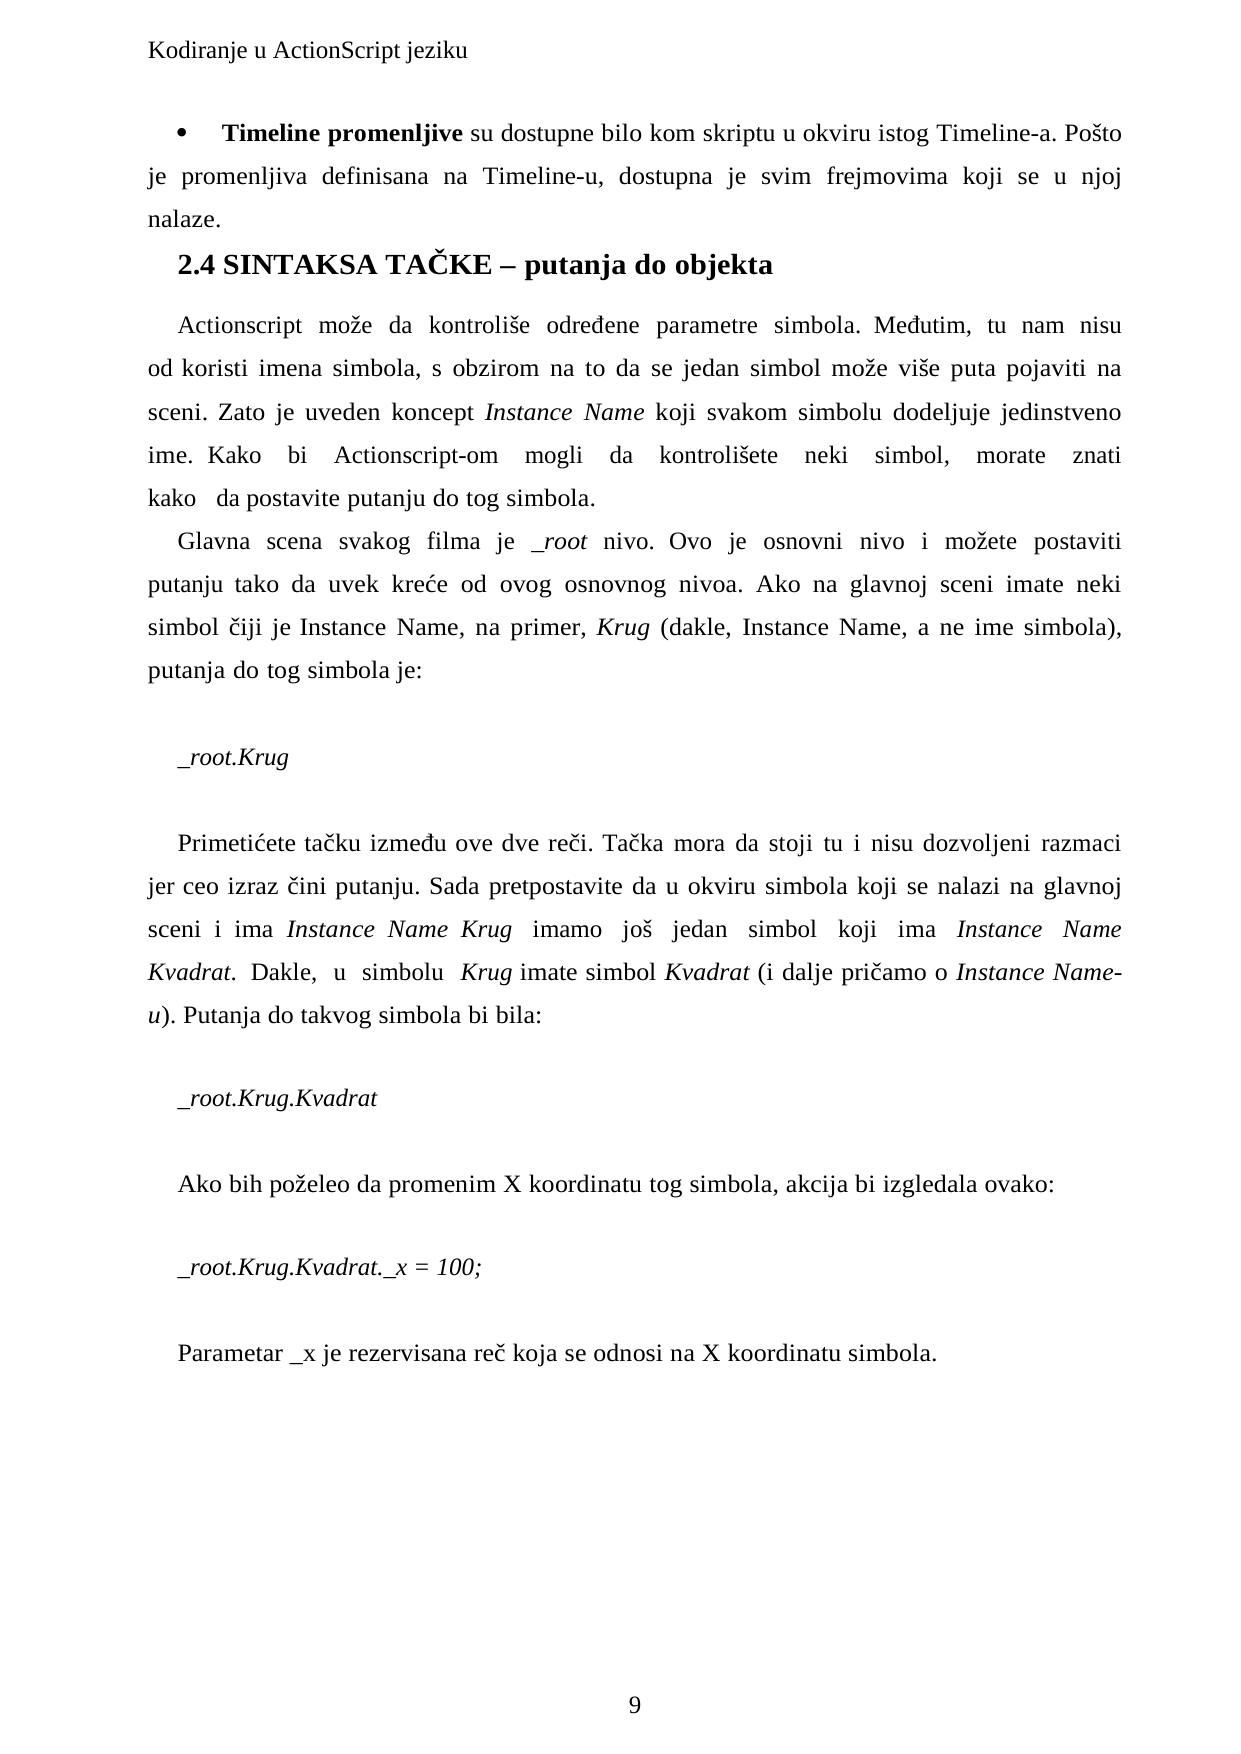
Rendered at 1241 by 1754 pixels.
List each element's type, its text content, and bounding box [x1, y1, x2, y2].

text Glavna scena svakog filma je _root nivo. Ovo je osnovni nivo i možete postaviti putanju tako da uvek kreće od ovog osnovnog nivoa. Ako na glavnoj sceni imate neki simbol čiji je Instance Name, na primer, Krug (dakle, Instance Name, a ne ime simbola), putanja do tog simbola je: [148, 526, 1122, 684]
text Primetićete tačku između ove dve reči. Tačka mora da stoji tu i nisu dozvoljeni razmaci jer ceo izraz čini putanju. Sada pretpostavite da u okviru simbola koji se nalazi na glavnoj sceni i ima Instance Name Krug imamo još jedan simbol koji ima Instance Name Kvadrat. Dakle, u simbolu Krug imate simbol Kvadrat (i dalje pričamo o Instance Name-u). Putanja do takvog simbola bi bila: [148, 828, 1122, 1029]
text _root.Krug.Kvadrat._x = 100; [148, 1252, 1122, 1281]
text 2.4 SINTAKSA TAČKE – putanja do objekta [148, 247, 1122, 281]
text Ako bih poželeo da promenim X koordinatu tog simbola, akcija bi izgledala ovako: [148, 1169, 1122, 1198]
text _root.Krug.Kvadrat [148, 1083, 1122, 1112]
text _root.Krug [148, 742, 1122, 770]
list Timeline promenljive su dostupne bilo kom skriptu u okviru istog Timeline-a. Pošto je promenljiva definisana na Timeline-u, dostupna je svim frejmovima koji se u njoj nalaze. [148, 118, 1122, 233]
text Parametar _x je rezervisana reč koja se odnosi na X koordinatu simbola. [148, 1338, 1122, 1367]
text Actionscript može da kontroliše određene parametre simbola. Međutim, tu nam nisu od koristi imena simbola, s obzirom na to da se jedan simbol može više puta pojaviti na sceni. Zato je uveden koncept Instance Name koji svakom simbolu dodeljuje jedinstveno ime. Kako bi Actionscript-om mogli da kontrolišete neki simbol, morate znati kako da postavite putanju do tog simbola. [148, 310, 1122, 512]
